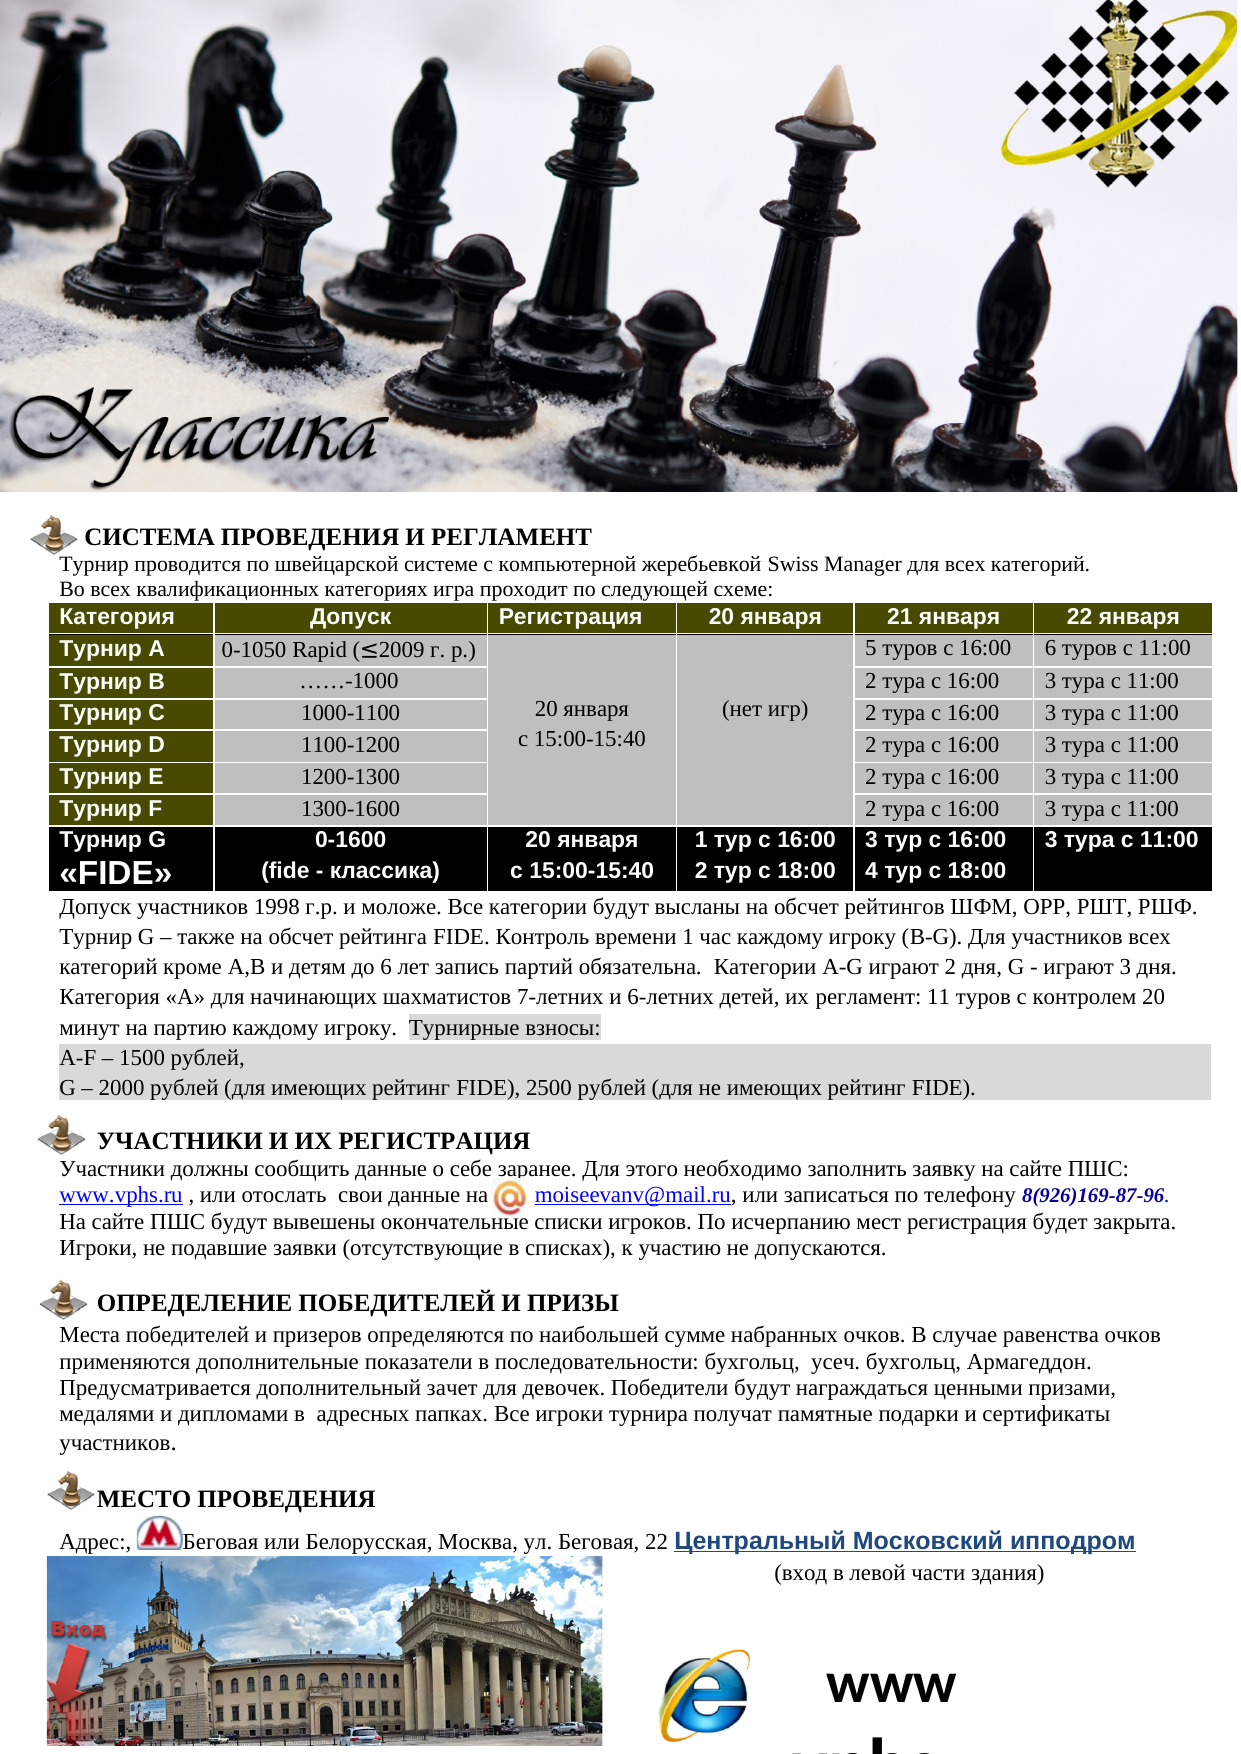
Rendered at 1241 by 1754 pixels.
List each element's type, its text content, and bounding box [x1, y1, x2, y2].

text 4. ОПРЕДЕЛЕНИЕ ПОБЕДИТЕЛЕЙ И ПРИЗЫ [88, 1288, 1211, 1317]
table_cell 2 тура с 16:00 [855, 700, 1033, 729]
table_cell 3 тура с 11:00 [1034, 731, 1212, 761]
text A-F – 1500 рублей, [59, 1044, 1211, 1070]
table_cell 3 тура с 11:00 [1034, 827, 1212, 891]
table_cell 1300-1600 [215, 795, 487, 825]
table_cell Турнир G «FIDE» [49, 827, 213, 891]
table_cell 3 тура с 11:00 [1034, 668, 1212, 698]
text СИСТЕМА ПРОВЕДЕНИЯ И РЕГЛАМЕНТ [78, 522, 1211, 551]
table_header 22 января [1034, 603, 1212, 633]
picture [136, 1516, 183, 1550]
picture [491, 1178, 529, 1217]
table_cell 5 туров с 16:00 [855, 635, 1033, 666]
table_cell 1100-1200 [215, 731, 487, 761]
table_cell Турнир B [49, 668, 213, 698]
text Места победителей и призеров определяются по наибольшей сумме набранных очков. В случае равенства очков применяются дополнительные показатели в последовательности: бухгольц, усеч. бухгольц, Армагеддон. Предусматривается дополнительный зачет для девочек. Победители будут награждаться ценными призами, медалями и дипломами в адресных папках. Все игроки турнира получат памятные подарки и сертификаты участников. [59, 1321, 1181, 1456]
picture [0, 0, 1238, 492]
picture [39, 1279, 88, 1320]
table_cell 3 тура с 11:00 [1034, 795, 1212, 825]
table_cell (нет игр) [677, 635, 853, 825]
text Допуск участников 1998 г.р. и моложе. Все категории будут высланы на обсчет рейтингов ШФМ, ОРР, РШТ, РШФ. Турнир G – также на обсчет рейтинга FIDE. Контроль времени 1 час каждому игроку (B-G). Для участников всех категорий кроме A,B и детям до 6 лет запись партий обязательна. Категории A-G играют 2 дня, G - играют 3 дня. Категория «А» для начинающих шахматистов 7-летних и 6-летних детей, их регламент: 11 туров с контролем 20 минут на партию каждому игроку. Турнирные взносы: [59, 893, 1211, 1040]
text Игроки, не подавшие заявки (отсутствующие в списках), к участию не допускаются. [59, 1234, 1211, 1260]
table_cell 1 тур с 16:00 2 тур с 18:00 [677, 827, 853, 891]
table_cell 3 тур с 16:00 4 тур с 18:00 [855, 827, 1033, 891]
table_cell 1200-1300 [215, 763, 487, 793]
picture [37, 1114, 86, 1155]
table_header 21 января [855, 603, 1033, 633]
text Участники должны сообщить данные о себе заранее. Для этого необходимо заполнить заявку на сайте ПШС: www.vphs.ru , или отослать свои данные на moiseevanv@mail.ru, или записаться по телефону 8(926)169-87-96. [59, 1155, 1226, 1208]
text (вход в левой части здания) . [603, 1559, 1211, 1585]
table_header Регистрация [488, 603, 676, 633]
table_cell 2 тура с 16:00 [855, 763, 1033, 793]
text МЕСТО ПРОВЕДЕНИЯ [59, 1484, 1211, 1512]
table_header Допуск [215, 603, 487, 633]
text Адрес:, Беговая или Белорусская, Москва, ул. Беговая, 22 Центральный Московский ипподром [59, 1517, 1181, 1554]
table_cell Турнир А [49, 635, 213, 666]
table_cell 3 тура с 11:00 [1034, 700, 1212, 729]
table_cell Турнир E [49, 763, 213, 793]
table_header 20 января [677, 603, 853, 633]
table_cell Турнир F [49, 795, 213, 825]
table_cell 0-1600 (fide - классика) [215, 827, 487, 891]
table_cell Турнир D [49, 731, 213, 761]
table_cell Турнир С [49, 700, 213, 729]
table_cell 1000-1100 [215, 700, 487, 729]
text УЧАСТНИКИ И ИХ РЕГИСТРАЦИЯ [86, 1126, 1211, 1155]
picture [30, 514, 78, 555]
table_cell 2 тура с 16:00 [855, 731, 1033, 761]
table_header Категория [49, 603, 213, 633]
table_cell 2 тура с 16:00 [855, 795, 1033, 825]
picture [646, 1637, 766, 1753]
picture [46, 1556, 603, 1746]
table_cell 6 туров с 11:00 [1034, 635, 1212, 666]
table_cell 3 тура с 11:00 [1034, 763, 1212, 793]
text G – 2000 рублей (для имеющих рейтинг FIDE), 2500 рублей (для не имеющих рейтинг FIDE). [59, 1074, 1211, 1100]
table_cell 20 января с 15:00-15:40 [488, 827, 676, 891]
picture [47, 1470, 95, 1510]
table_cell 20 января с 15:00-15:40 [488, 635, 676, 825]
text На сайте ПШС будут вывешены окончательные списки игроков. По исчерпанию мест регистрация будет закрыта. [59, 1208, 1226, 1234]
table_cell ……-1000 [215, 668, 487, 698]
table_cell 0-1050 Rapid (≤2009 г. р.) [215, 635, 487, 666]
text Турнир проводится по швейцарской системе с компьютерной жеребьевкой Swiss Manager для всех категорий. [59, 551, 1211, 576]
text Во всех квалификационных категориях игра проходит по следующей схеме: [59, 576, 1211, 602]
table_cell 2 тура с 16:00 [855, 668, 1033, 698]
